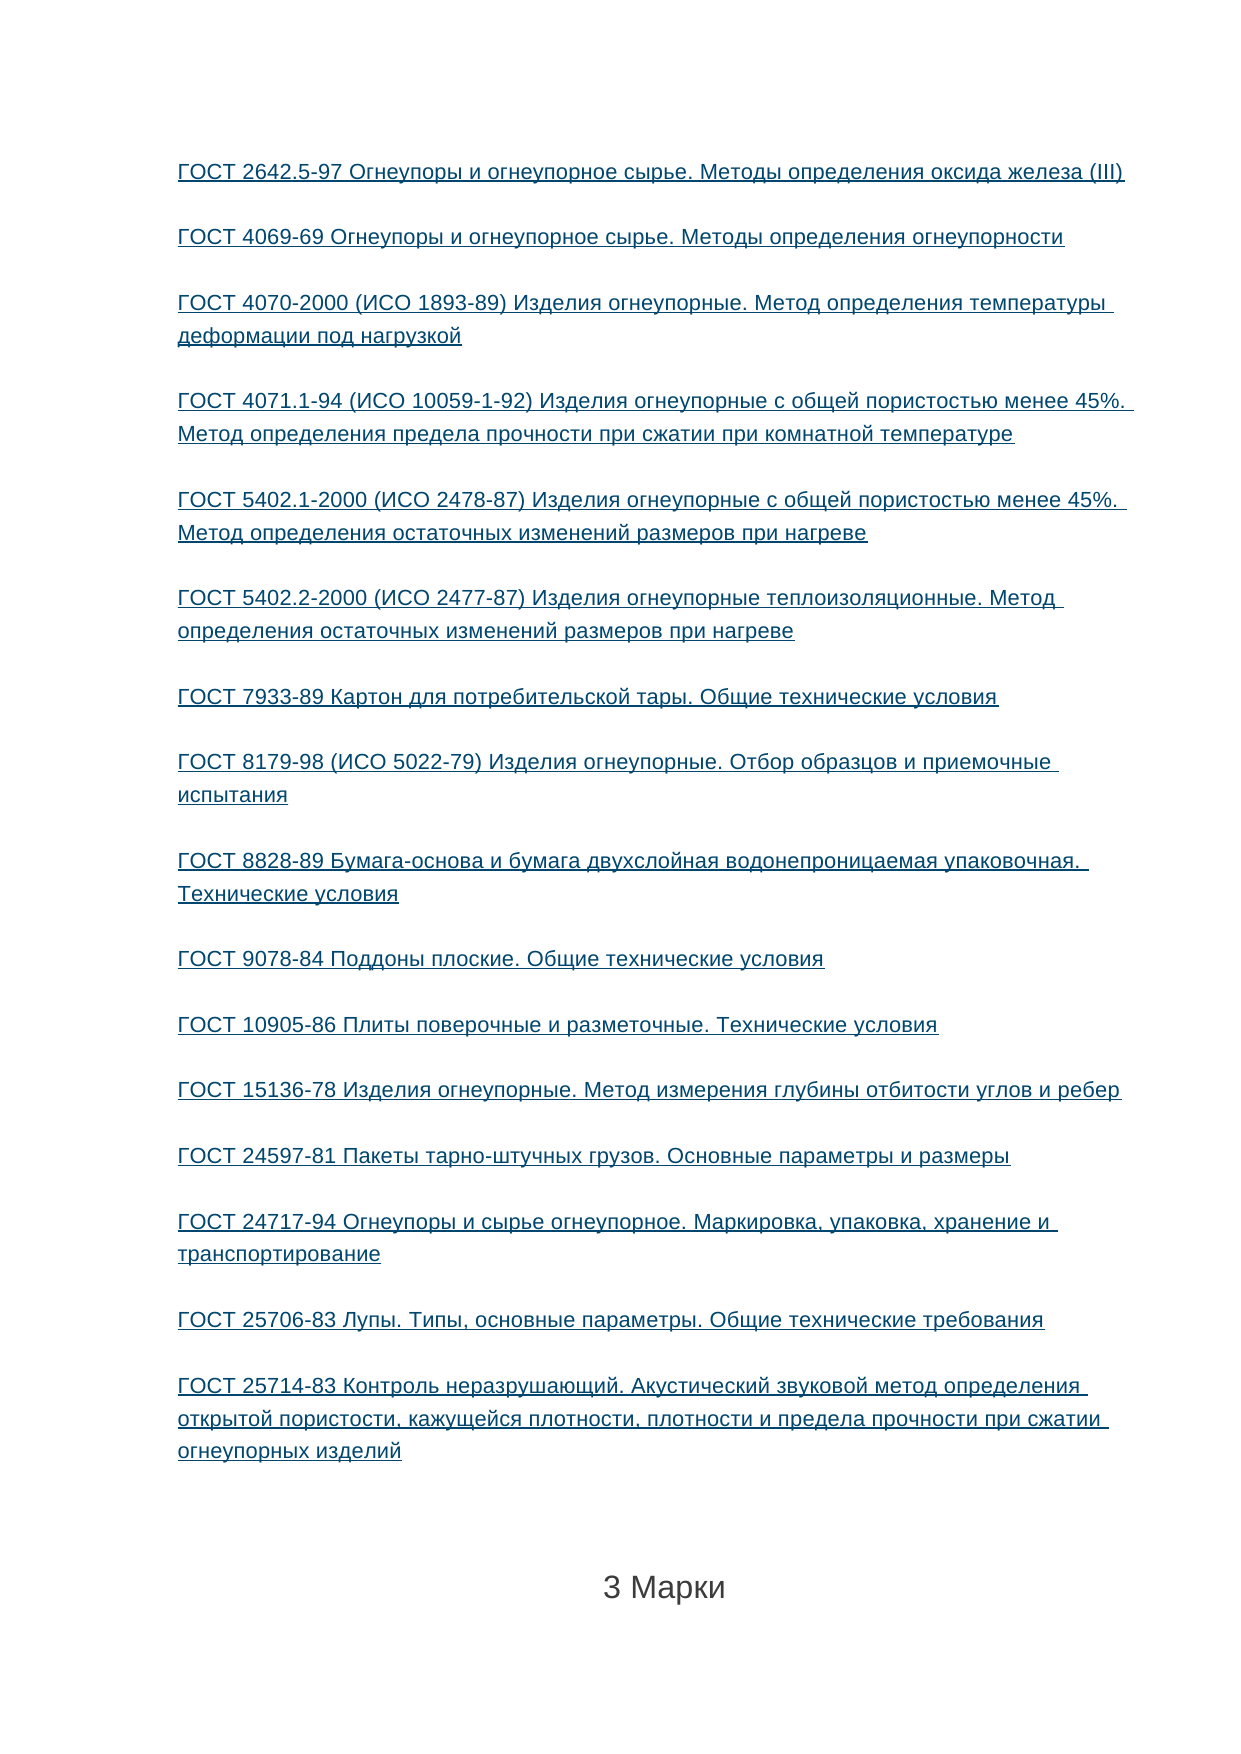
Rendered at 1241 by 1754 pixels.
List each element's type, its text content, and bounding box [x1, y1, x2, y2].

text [177, 118, 1152, 1529]
text 3 Марки [177, 1568, 1152, 1605]
